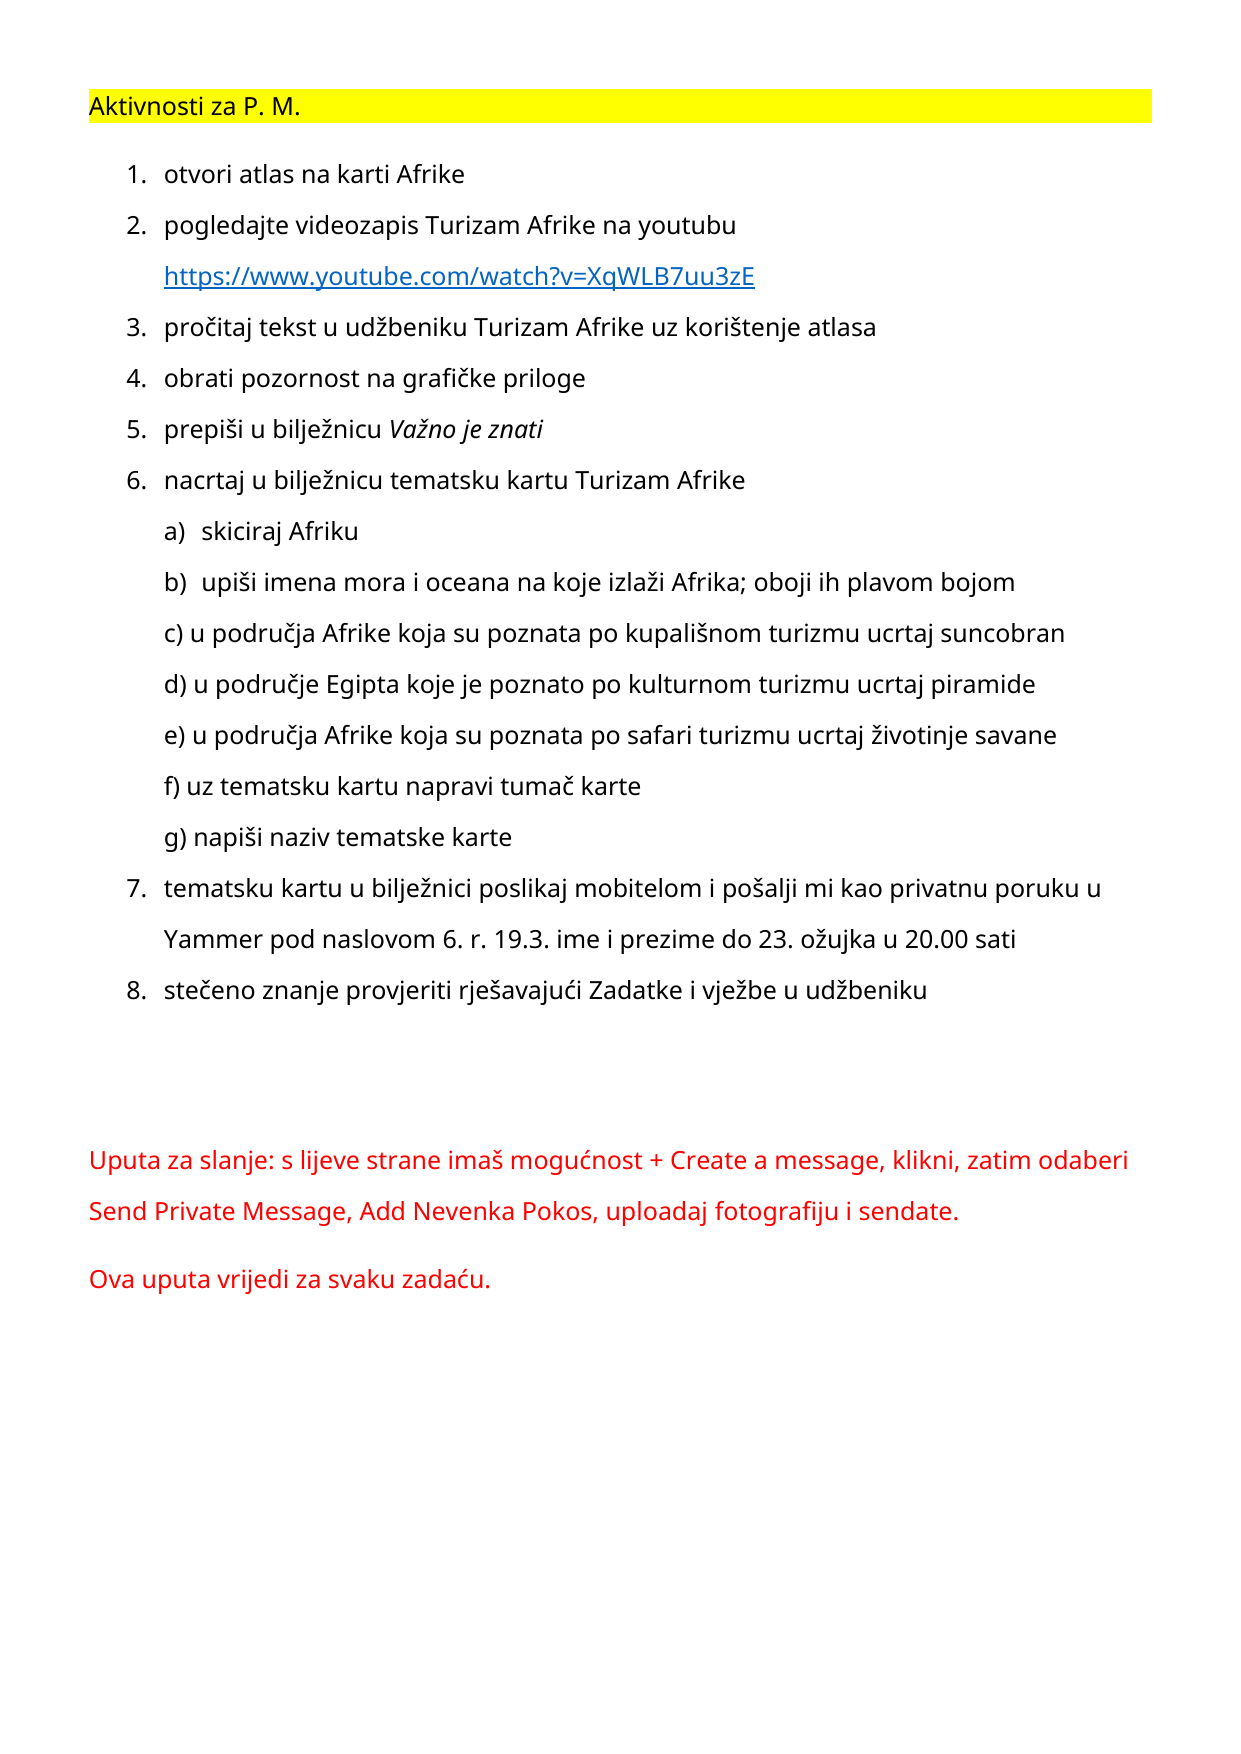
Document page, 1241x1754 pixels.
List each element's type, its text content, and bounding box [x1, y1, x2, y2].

list obrati pozornost na grafičke priloge [126, 361, 1152, 394]
list otvori atlas na karti Afrike [126, 156, 1152, 190]
text Uputa za slanje: s lijeve strane imaš mogućnost + Create a message, klikni, zatim odaberi Send Private Message, Add Nevenka Pokos, uploadaj fotografiju i sendate. [89, 1143, 1152, 1228]
list e) u područja Afrike koja su poznata po safari turizmu ucrtaj životinje savane [164, 718, 1152, 752]
list c) u područja Afrike koja su poznata po kupališnom turizmu ucrtaj suncobran [164, 616, 1152, 650]
list pogledajte videozapis Turizam Afrike na youtubu [126, 207, 1152, 241]
list prepiši u bilježnicu Važno je znati [126, 412, 1152, 446]
list tematsku kartu u bilježnici poslikaj mobitelom i pošalji mi kao privatnu poruku u Yammer pod naslovom 6. r. 19.3. ime i prezime do 23. ožujka u 20.00 sati [126, 871, 1152, 956]
list https://www.youtube.com/watch?v=XqWLB7uu3zE [164, 258, 1152, 292]
list stečeno znanje provjeriti rješavajući Zadatke i vježbe u udžbeniku [126, 973, 1152, 1007]
text Aktivnosti za P. M. [89, 89, 1152, 123]
list f) uz tematsku kartu napravi tumač karte [164, 769, 1152, 803]
list g) napiši naziv tematske karte [164, 820, 1152, 854]
list nacrtaj u bilježnicu tematsku kartu Turizam Afrike [126, 463, 1152, 497]
list skiciraj Afriku [164, 514, 1152, 548]
text Ova uputa vrijedi za svaku zadaću. [89, 1262, 1152, 1296]
list d) u područje Egipta koje je poznato po kulturnom turizmu ucrtaj piramide [164, 667, 1152, 701]
list upiši imena mora i oceana na koje izlaži Afrika; oboji ih plavom bojom [164, 565, 1152, 599]
list pročitaj tekst u udžbeniku Turizam Afrike uz korištenje atlasa [126, 309, 1152, 343]
